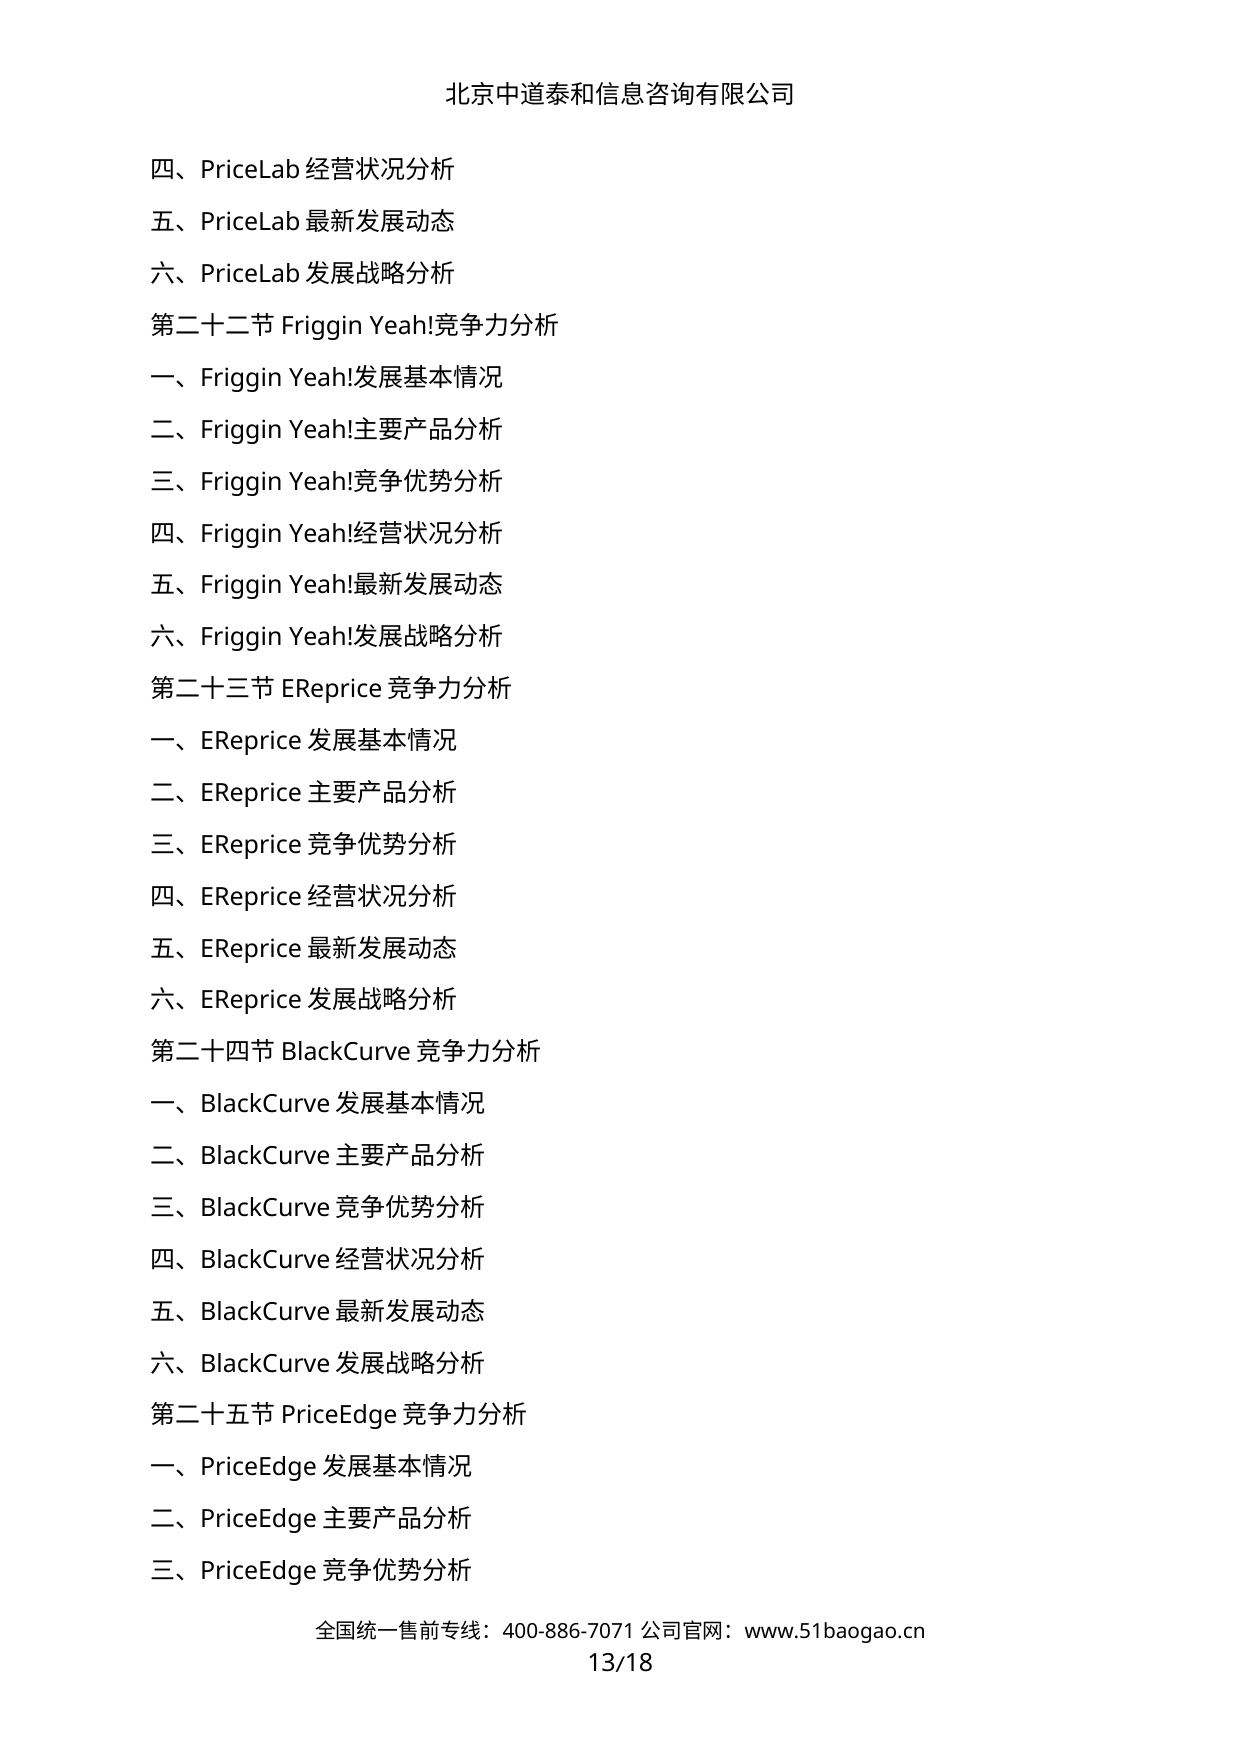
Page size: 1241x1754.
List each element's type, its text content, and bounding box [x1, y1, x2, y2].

text 五、EReprice最新发展动态 [150, 928, 1090, 964]
text 第二十五节 PriceEdge竞争力分析 [150, 1395, 1090, 1431]
text 二、PriceEdge主要产品分析 [150, 1499, 1090, 1535]
text 一、EReprice发展基本情况 [150, 721, 1090, 757]
text 五、PriceLab最新发展动态 [150, 202, 1090, 238]
text 二、BlackCurve主要产品分析 [150, 1136, 1090, 1172]
text 四、Friggin Yeah!经营状况分析 [150, 513, 1090, 549]
text 六、BlackCurve发展战略分析 [150, 1343, 1090, 1379]
text 三、PriceEdge竞争优势分析 [150, 1551, 1090, 1587]
text 三、EReprice竞争优势分析 [150, 824, 1090, 861]
text 四、EReprice经营状况分析 [150, 876, 1090, 912]
text 三、BlackCurve竞争优势分析 [150, 1187, 1090, 1224]
text 二、EReprice主要产品分析 [150, 772, 1090, 809]
text 二、Friggin Yeah!主要产品分析 [150, 409, 1090, 446]
text 四、PriceLab经营状况分析 [150, 150, 1090, 186]
text 一、PriceEdge发展基本情况 [150, 1447, 1090, 1483]
text 一、Friggin Yeah!发展基本情况 [150, 357, 1090, 394]
text 三、Friggin Yeah!竞争优势分析 [150, 461, 1090, 497]
text 六、Friggin Yeah!发展战略分析 [150, 617, 1090, 653]
text 五、BlackCurve最新发展动态 [150, 1291, 1090, 1327]
text 五、Friggin Yeah!最新发展动态 [150, 565, 1090, 601]
text 第二十四节 BlackCurve竞争力分析 [150, 1032, 1090, 1068]
text 一、BlackCurve发展基本情况 [150, 1084, 1090, 1120]
text 六、EReprice发展战略分析 [150, 980, 1090, 1016]
text 第二十三节 EReprice竞争力分析 [150, 669, 1090, 705]
text 六、PriceLab发展战略分析 [150, 254, 1090, 290]
text 第二十二节 Friggin Yeah!竞争力分析 [150, 306, 1090, 342]
text 四、BlackCurve经营状况分析 [150, 1239, 1090, 1276]
